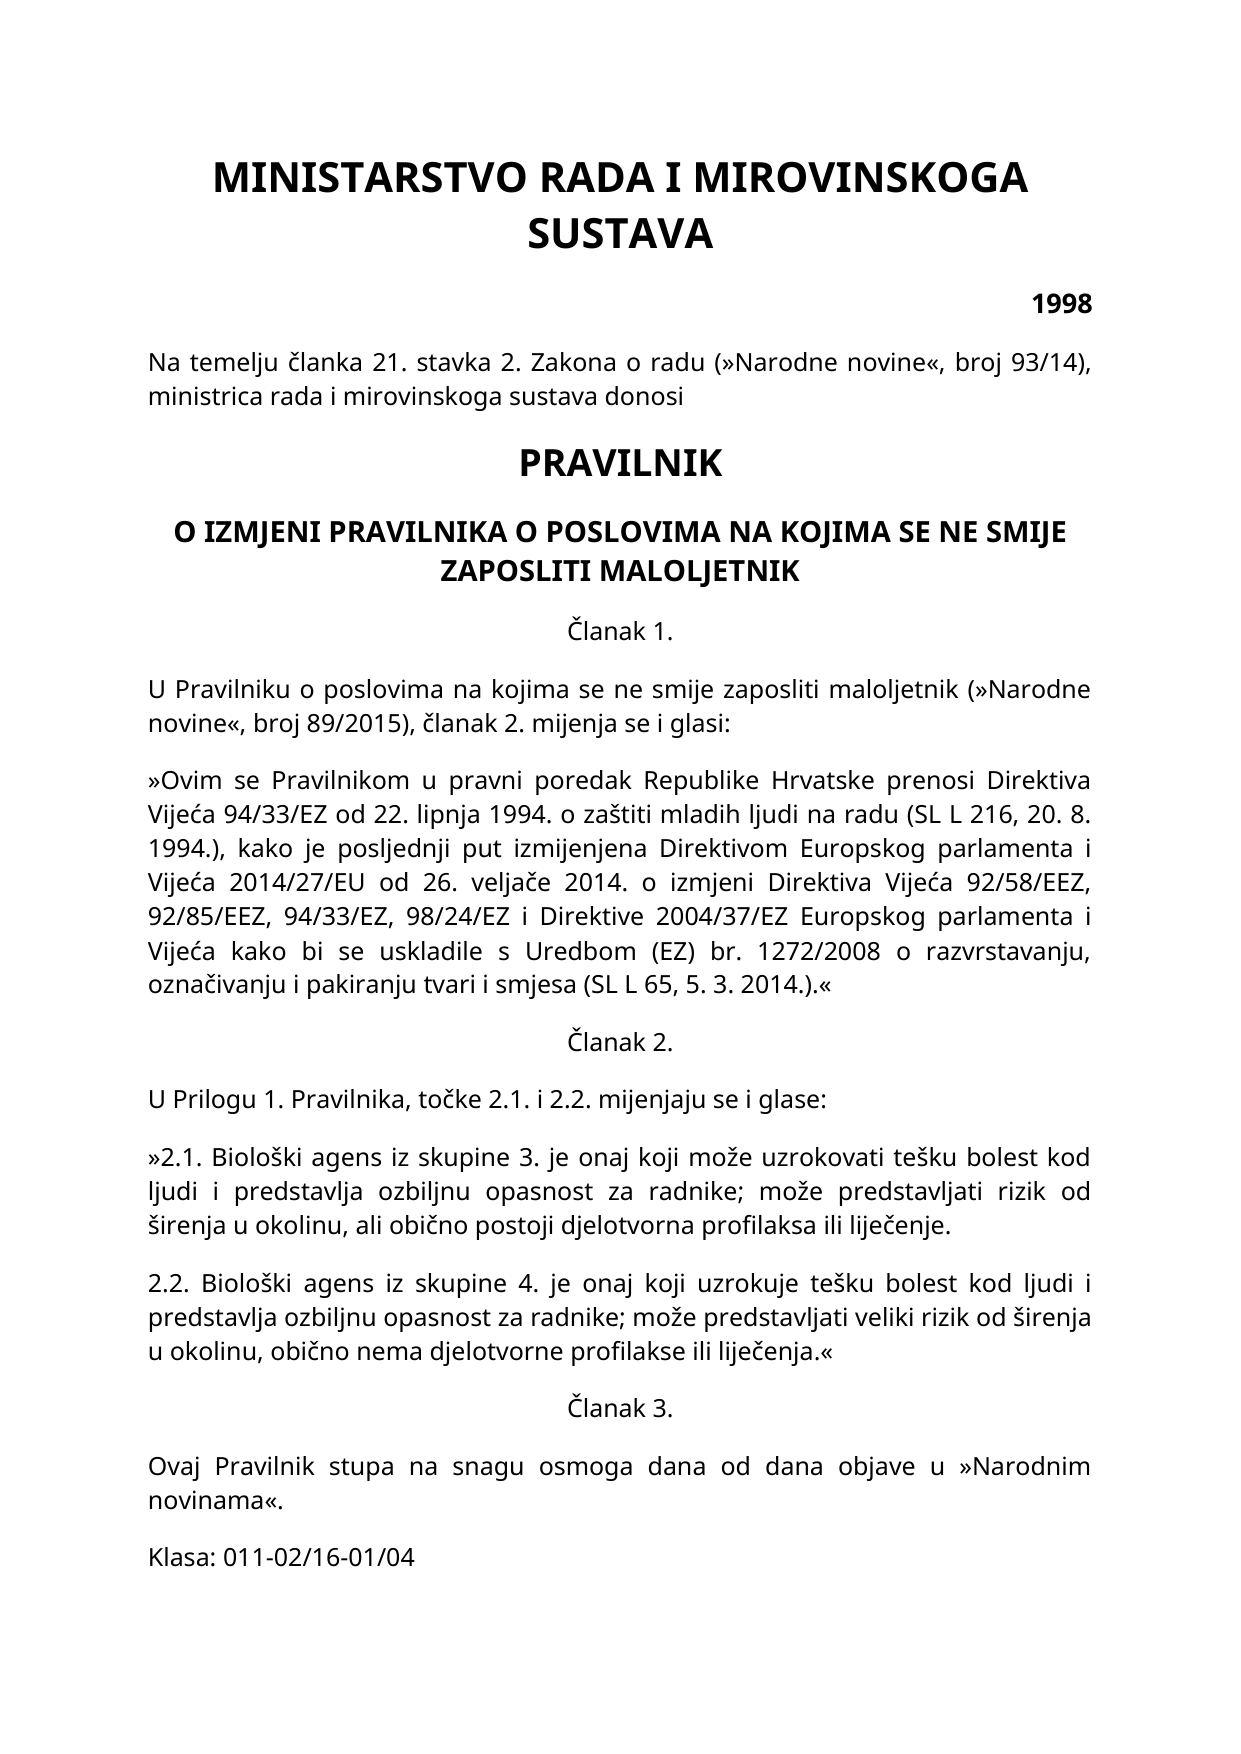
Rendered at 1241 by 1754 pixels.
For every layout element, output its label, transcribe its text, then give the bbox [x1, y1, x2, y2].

text U Prilogu 1. Pravilnika, točke 2.1. i 2.2. mijenjaju se i glase: [148, 1082, 1093, 1116]
text U Pravilniku o poslovima na kojima se ne smije zaposliti maloljetnik (»Narodne novine«, broj 89/2015), članak 2. mijenja se i glasi: [148, 671, 1093, 739]
text »Ovim se Pravilnikom u pravni poredak Republike Hrvatske prenosi Direktiva Vijeća 94/33/EZ od 22. lipnja 1994. o zaštiti mladih ljudi na radu (SL L 216, 20. 8. 1994.), kako je posljednji put izmijenjena Direktivom Europskog parlamenta i Vijeća 2014/27/EU od 26. veljače 2014. o izmjeni Direktiva Vijeća 92/58/EEZ, 92/85/EEZ, 94/33/EZ, 98/24/EZ i Direktive 2004/37/EZ Europskog parlamenta i Vijeća kako bi se uskladile s Uredbom (EZ) br. 1272/2008 o razvrstavanju, označivanju i pakiranju tvari i smjesa (SL L 65, 5. 3. 2014.).« [148, 763, 1093, 1001]
text Klasa: 011-02/16-01/04 [148, 1540, 1093, 1574]
text 1998 [148, 284, 1093, 321]
text MINISTARSTVO RADA I MIROVINSKOGA SUSTAVA [148, 148, 1093, 261]
text Članak 3. [148, 1391, 1093, 1425]
text 2.2. Biološki agens iz skupine 4. je onaj koji uzrokuje tešku bolest kod ljudi i predstavlja ozbiljnu opasnost za radnike; može predstavljati veliki rizik od širenja u okolinu, obično nema djelotvorne profilakse ili liječenja.« [148, 1265, 1093, 1367]
text Na temelju članka 21. stavka 2. Zakona o radu (»Narodne novine«, broj 93/14), ministrica rada i mirovinskoga sustava donosi [148, 345, 1093, 413]
text »2.1. Biološki agens iz skupine 3. je onaj koji može uzrokovati tešku bolest kod ljudi i predstavlja ozbiljnu opasnost za radnike; može predstavljati rizik od širenja u okolinu, ali obično postoji djelotvorna profilaksa ili liječenje. [148, 1140, 1093, 1242]
text PRAVILNIK [148, 436, 1093, 487]
text Članak 1. [148, 614, 1093, 648]
text Ovaj Pravilnik stupa na snagu osmoga dana od dana objave u »Narodnim novinama«. [148, 1448, 1093, 1517]
text O IZMJENI PRAVILNIKA O POSLOVIMA NA KOJIMA SE NE SMIJE ZAPOSLITI MALOLJETNIK [148, 511, 1093, 590]
text Članak 2. [148, 1025, 1093, 1059]
